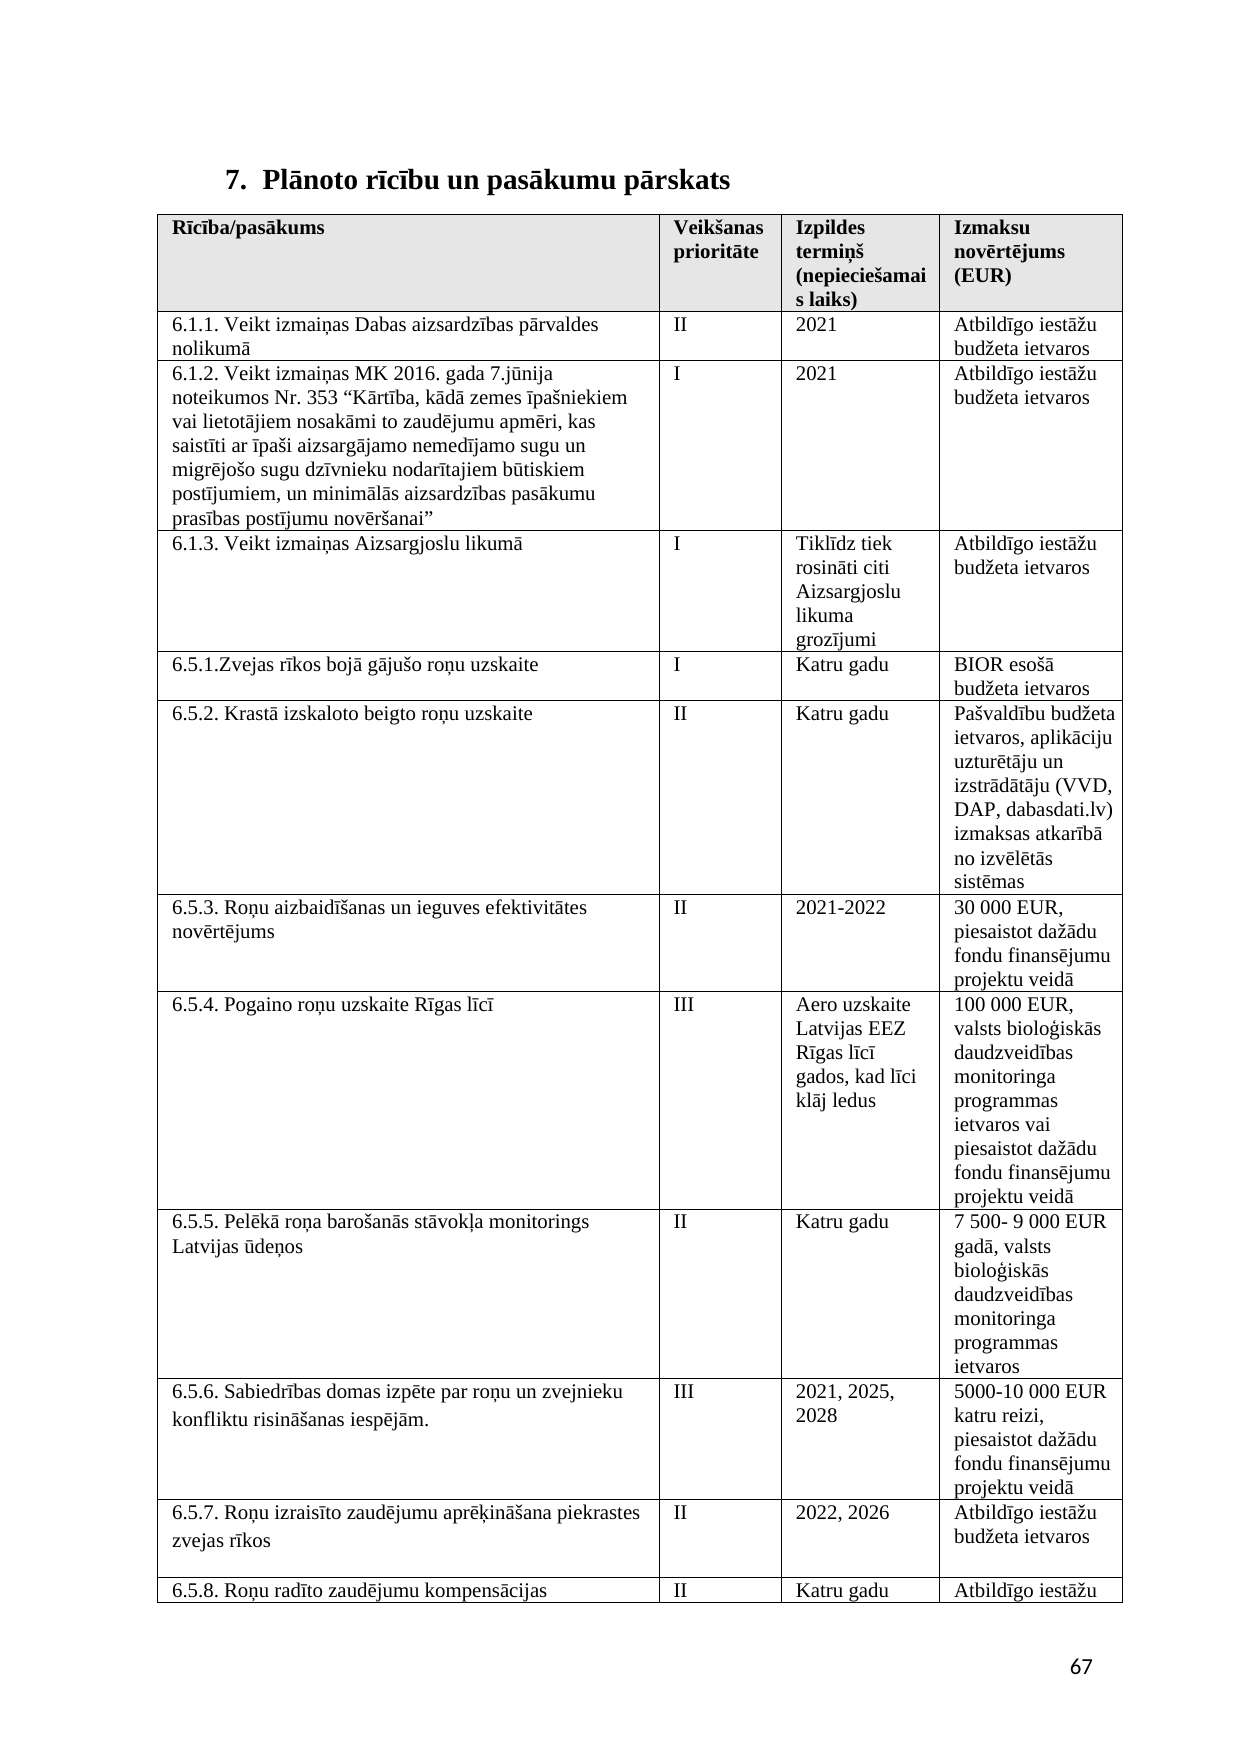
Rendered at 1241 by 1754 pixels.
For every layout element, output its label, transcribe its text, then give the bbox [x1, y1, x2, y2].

table_cell BIOR esošā budžeta ietvaros [940, 652, 1122, 700]
table_cell II [660, 312, 781, 360]
table_cell 6.1.2. Veikt izmaiņas MK 2016. gada 7.jūnija noteikumos Nr. 353 “Kārtība, kādā zemes īpašniekiem vai lietotājiem nosakāmi to zaudējumu apmēri, kas saistīti ar īpaši aizsargājamo nemedījamo sugu un migrējošo sugu dzīvnieku nodarītajiem būtiskiem postījumiem, un minimālās aizsardzības pasākumu prasības postījumu novēršanai” [158, 361, 659, 529]
table_header Izpildes termiņš (nepieciešamais laiks) [782, 215, 939, 311]
table_cell 6.5.3. Roņu aizbaidīšanas un ieguves efektivitātes novērtējums [158, 895, 659, 991]
table_cell III [660, 1379, 781, 1499]
table_cell 6.5.6. Sabiedrības domas izpēte par roņu un zvejnieku konfliktu risināšanas iespējām. [158, 1379, 659, 1499]
table_header Rīcība/pasākums [158, 215, 659, 311]
table_cell Katru gadu [782, 701, 939, 893]
table_cell Katru gadu [782, 1578, 939, 1602]
table_cell 100 000 EUR, valsts bioloģiskās daudzveidības monitoringa programmas ietvaros vai piesaistot dažādu fondu finansējumu projektu veidā [940, 992, 1122, 1208]
table_cell II [660, 1578, 781, 1602]
table_cell Aero uzskaite Latvijas EEZ Rīgas līcī gados, kad līci klāj ledus [782, 992, 939, 1208]
table_cell Katru gadu [782, 1210, 939, 1378]
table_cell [158, 1578, 659, 1602]
table_cell 7 500- 9 000 EUR gadā, valsts bioloģiskās daudzveidības monitoringa programmas ietvaros [940, 1210, 1122, 1378]
table_cell III [660, 992, 781, 1208]
table_cell I [660, 361, 781, 529]
table_cell 2022, 2026 [782, 1500, 939, 1577]
table_header Veikšanas prioritāte [660, 215, 781, 311]
subtitle Plānoto rīcību un pasākumu pārskats [225, 162, 1093, 196]
table_cell Katru gadu [782, 652, 939, 700]
table_cell 2021 [782, 312, 939, 360]
table_cell 6.5.2. Krastā izskaloto beigto roņu uzskaite [158, 701, 659, 893]
table_cell II [660, 895, 781, 991]
table_cell 6.1.3. Veikt izmaiņas Aizsargjoslu likumā [158, 531, 659, 651]
table_cell 6.5.7. Roņu izraisīto zaudējumu aprēķināšana piekrastes zvejas rīkos [158, 1500, 659, 1577]
table_cell 2021 [782, 361, 939, 529]
table_cell I [660, 531, 781, 651]
table_cell Atbildīgo iestāžu budžeta ietvaros [940, 361, 1122, 529]
table_header Izmaksu novērtējums (EUR) [940, 215, 1122, 311]
table_cell Pašvaldību budžeta ietvaros, aplikāciju uzturētāju un izstrādātāju (VVD, DAP, dabasdati.lv) izmaksas atkarībā no izvēlētās sistēmas [940, 701, 1122, 893]
table_cell 5000-10 000 EUR katru reizi, piesaistot dažādu fondu finansējumu projektu veidā [940, 1379, 1122, 1499]
table_cell I [660, 652, 781, 700]
table_cell Atbildīgo iestāžu budžeta ietvaros [940, 1500, 1122, 1577]
table_cell Atbildīgo iestāžu budžeta ietvaros [940, 312, 1122, 360]
table_cell 6.5.5. Pelēkā roņa barošanās stāvokļa monitorings Latvijas ūdeņos [158, 1210, 659, 1378]
table_cell 6.5.1.Zvejas rīkos bojā gājušo roņu uzskaite [158, 652, 659, 700]
table_cell Tiklīdz tiek rosināti citi Aizsargjoslu likuma grozījumi [782, 531, 939, 651]
table_cell 30 000 EUR, piesaistot dažādu fondu finansējumu projektu veidā [940, 895, 1122, 991]
table_cell 2021-2022 [782, 895, 939, 991]
table_cell Atbildīgo iestāžu budžeta ietvaros [940, 531, 1122, 651]
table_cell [940, 1578, 1122, 1602]
table_cell II [660, 701, 781, 893]
table_cell II [660, 1210, 781, 1378]
table_cell 6.5.4. Pogaino roņu uzskaite Rīgas līcī [158, 992, 659, 1208]
table_cell 6.1.1. Veikt izmaiņas Dabas aizsardzības pārvaldes nolikumā [158, 312, 659, 360]
table_cell 2021, 2025, 2028 [782, 1379, 939, 1499]
table_cell II [660, 1500, 781, 1577]
